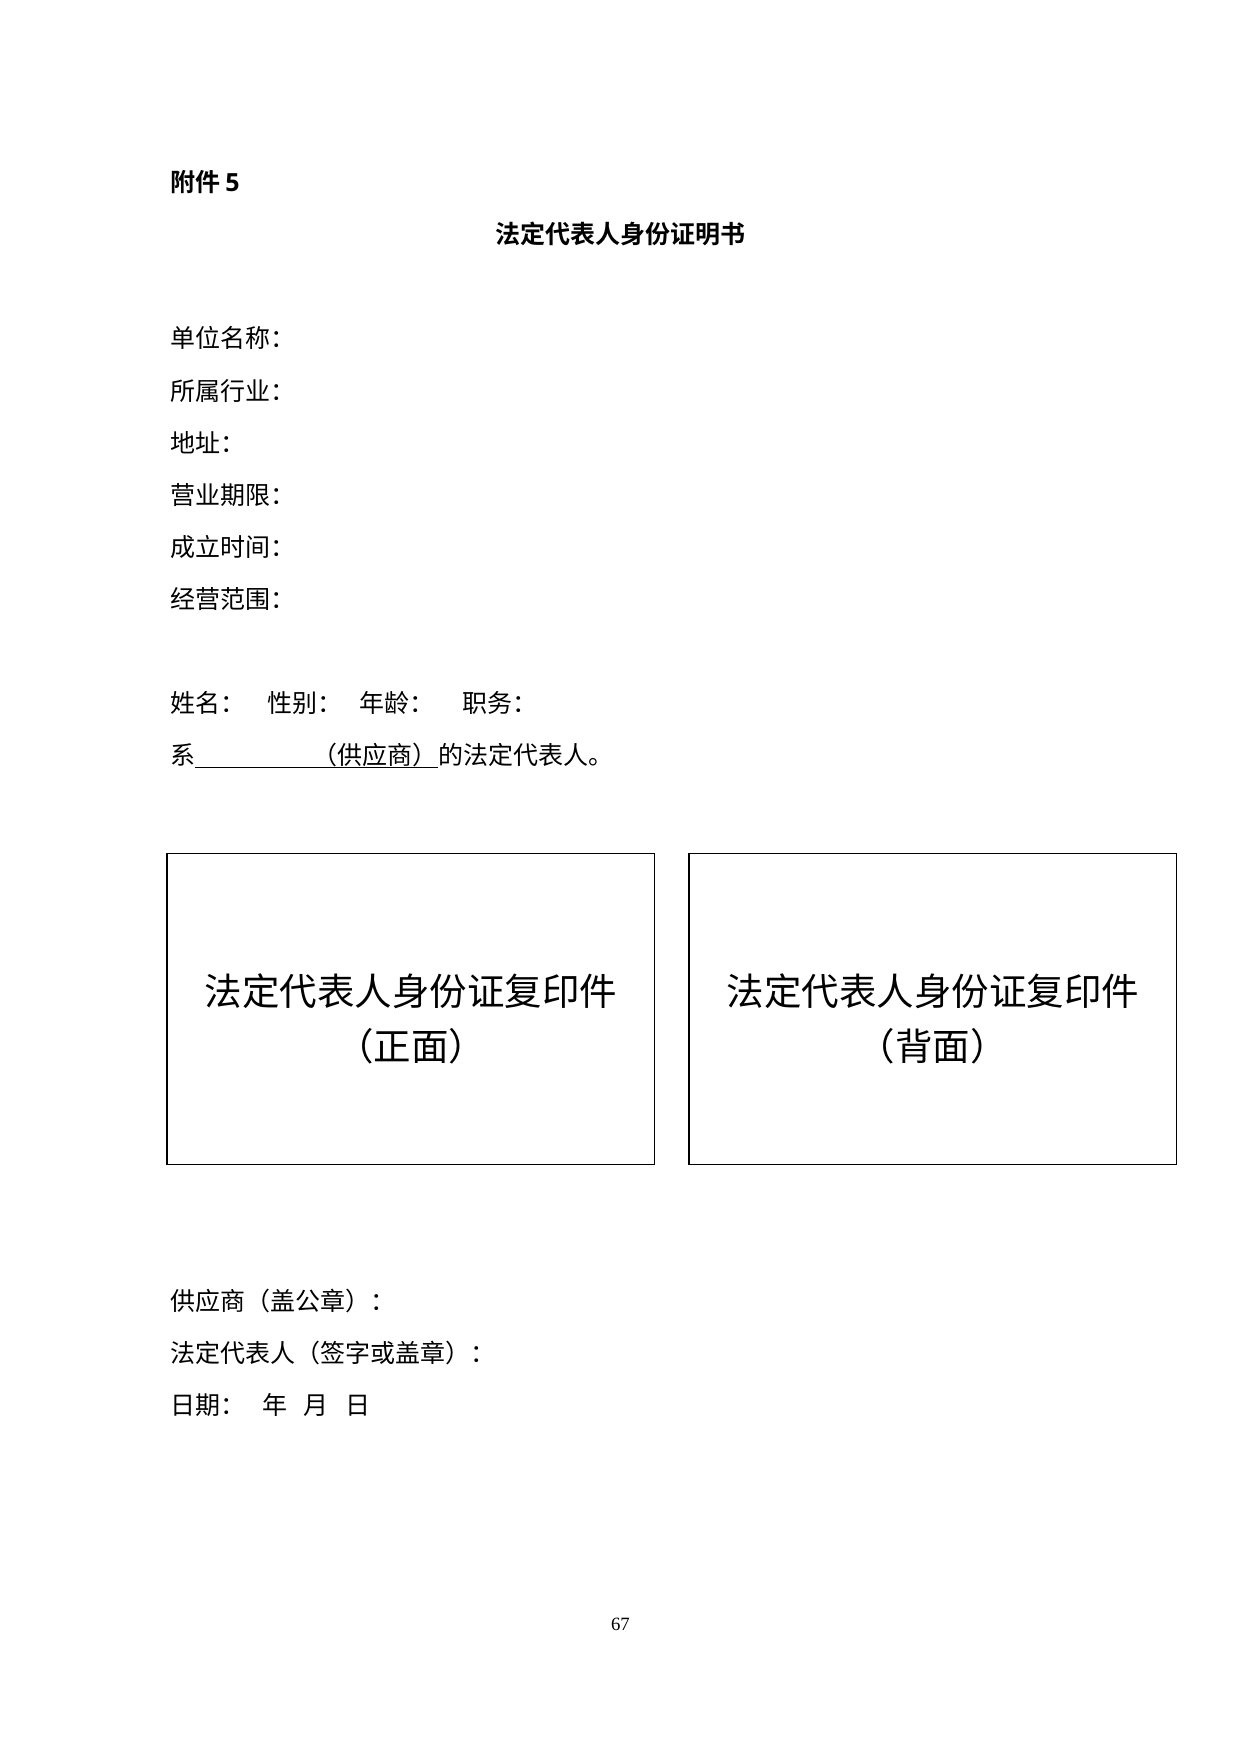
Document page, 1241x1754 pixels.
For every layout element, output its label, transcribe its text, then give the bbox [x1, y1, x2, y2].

text 特此证明。 [655, 1127, 688, 1164]
text 营业期限： [170, 462, 1070, 514]
text 地址： [170, 410, 1070, 462]
text 姓名： 性别： 年龄： 职务： [170, 671, 1070, 723]
text 供应商（盖公章）： [170, 1269, 1070, 1321]
text 法定代表人身份证明书 [170, 202, 1070, 254]
text 单位名称： [170, 306, 1070, 358]
text 附件5 [170, 150, 1070, 202]
text 日期： 年 月 日 [170, 1373, 1070, 1425]
text 成立时间： [170, 514, 1070, 567]
text 经营范围： [170, 567, 1070, 619]
text 法定代表人（签字或盖章）： [170, 1321, 1070, 1373]
text 系 （供应商）的法定代表人。 [170, 723, 1070, 775]
text 所属行业： [170, 358, 1070, 410]
